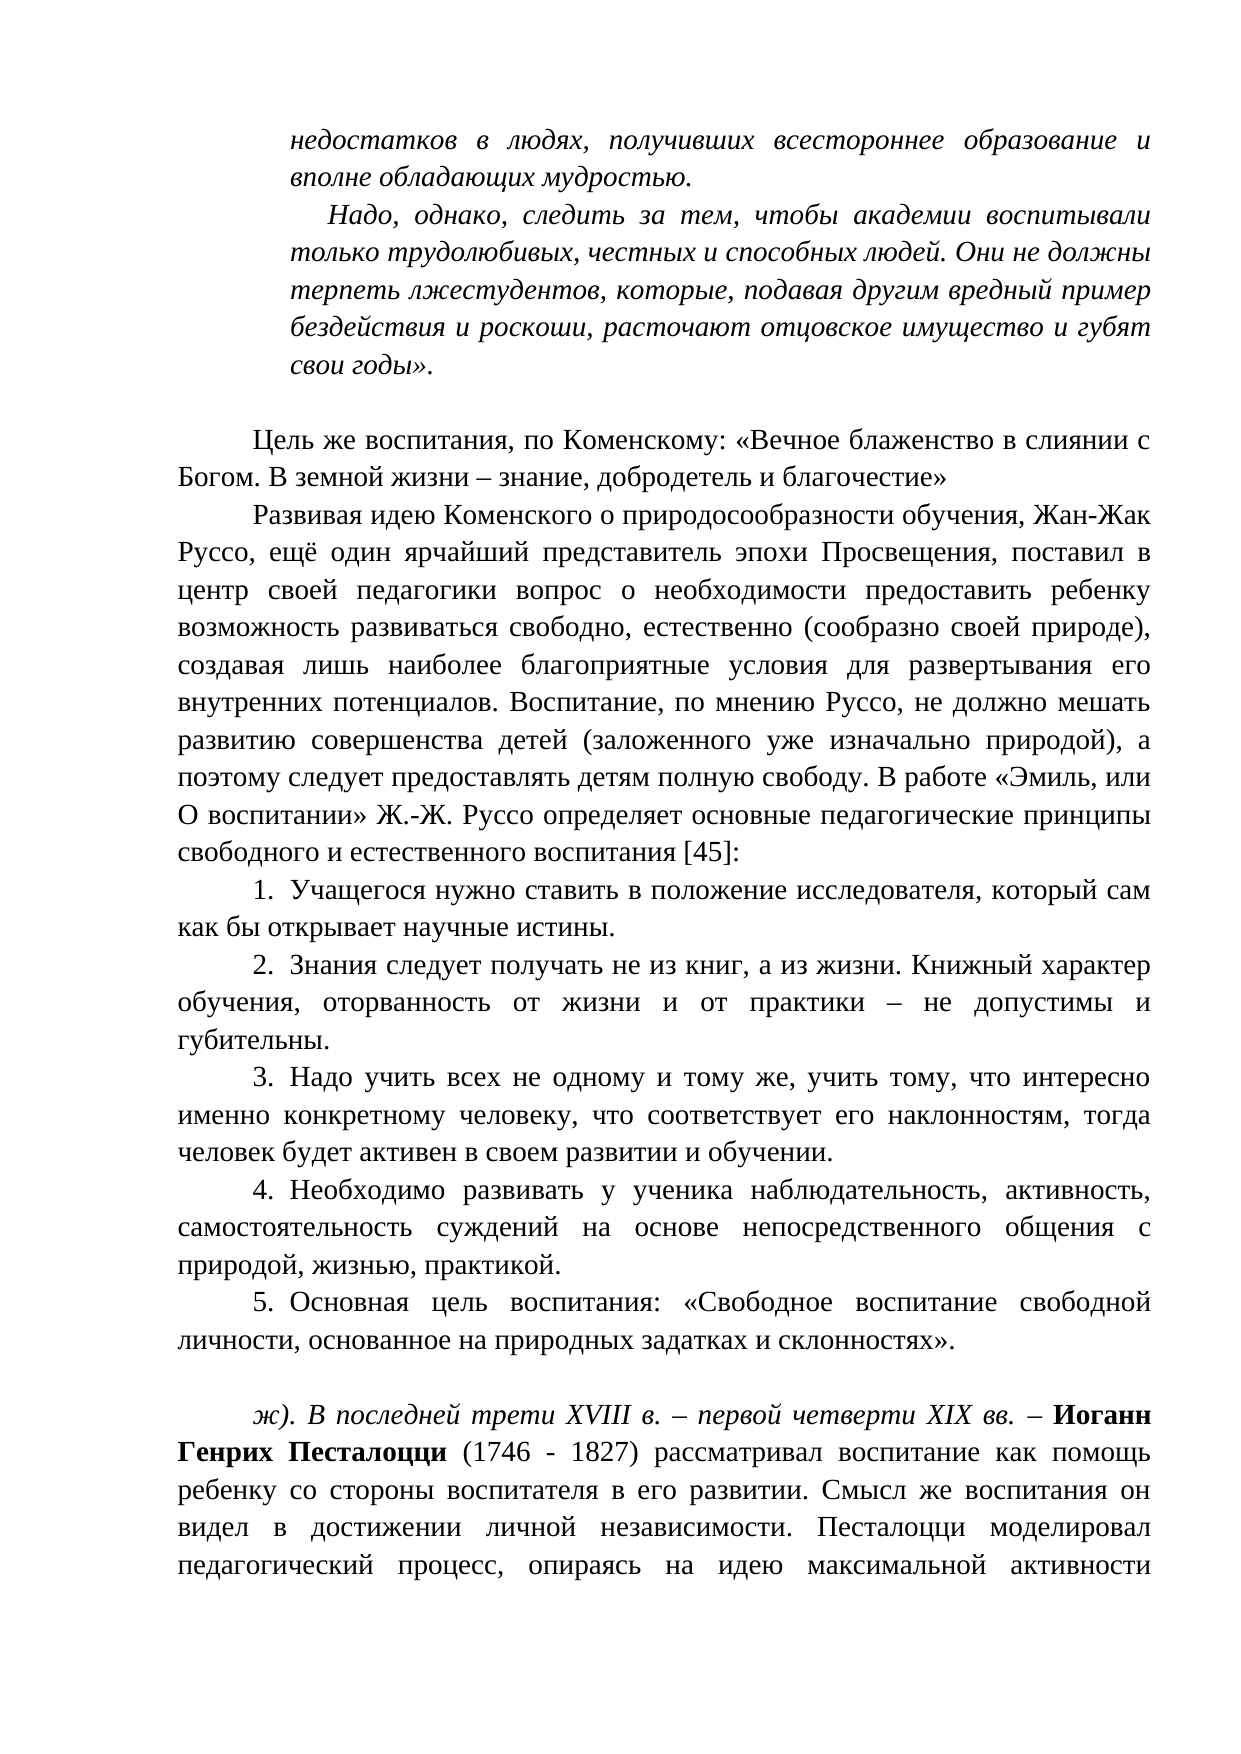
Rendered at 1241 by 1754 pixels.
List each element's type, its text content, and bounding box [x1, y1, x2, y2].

text Надо, однако, следить за тем, чтобы академии воспитывали только трудолюбивых, честных и способных людей. Они не должны терпеть лжестудентов, которые, подавая другим вредный пример бездействия и роскоши, расточают отцовское имущество и губят свои годы». [290, 193, 1152, 381]
list Учащегося нужно ставить в положение исследователя, который сам как бы открывает научные истины. [177, 868, 1152, 943]
list Знания следует получать не из книг, а из жизни. Книжный характер обучения, оторванность от жизни и от практики – не допустимы и губительны. [177, 943, 1152, 1056]
list Необходимо развивать у ученика наблюдательность, активность, самостоятельность суждений на основе непосредственного общения с природой, жизнью, практикой. [177, 1168, 1152, 1281]
list Надо учить всех не одному и тому же, учить тому, что интересно именно конкретному человеку, что соответствует его наклонностям, тогда человек будет активен в своем развитии и обучении. [177, 1056, 1152, 1168]
text Цель же воспитания, по Коменскому: «Вечное блаженство в слиянии с Богом. В земной жизни – знание, добродетель и благочестие» [177, 418, 1152, 493]
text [290, 118, 1152, 193]
text Развивая идею Коменского о природосообразности обучения, Жан-Жак Руссо, ещё один ярчайший представитель эпохи Просвещения, поставил в центр своей педагогики вопрос о необходимости предоставить ребенку возможность развиваться свободно, естественно (сообразно своей природе), создавая лишь наиболее благоприятные условия для развертывания его внутренних потенциалов. Воспитание, по мнению Руссо, не должно мешать развитию совершенства детей (заложенного уже изначально природой), а поэтому следует предоставлять детям полную свободу. В работе «Эмиль, или О воспитании» Ж.-Ж. Руссо определяет основные педагогические принципы свободного и естественного воспитания [45]: [177, 493, 1152, 868]
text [177, 1393, 1152, 1581]
list Основная цель воспитания: «Свободное воспитание свободной личности, основанное на природных задатках и склонностях». [177, 1281, 1152, 1356]
